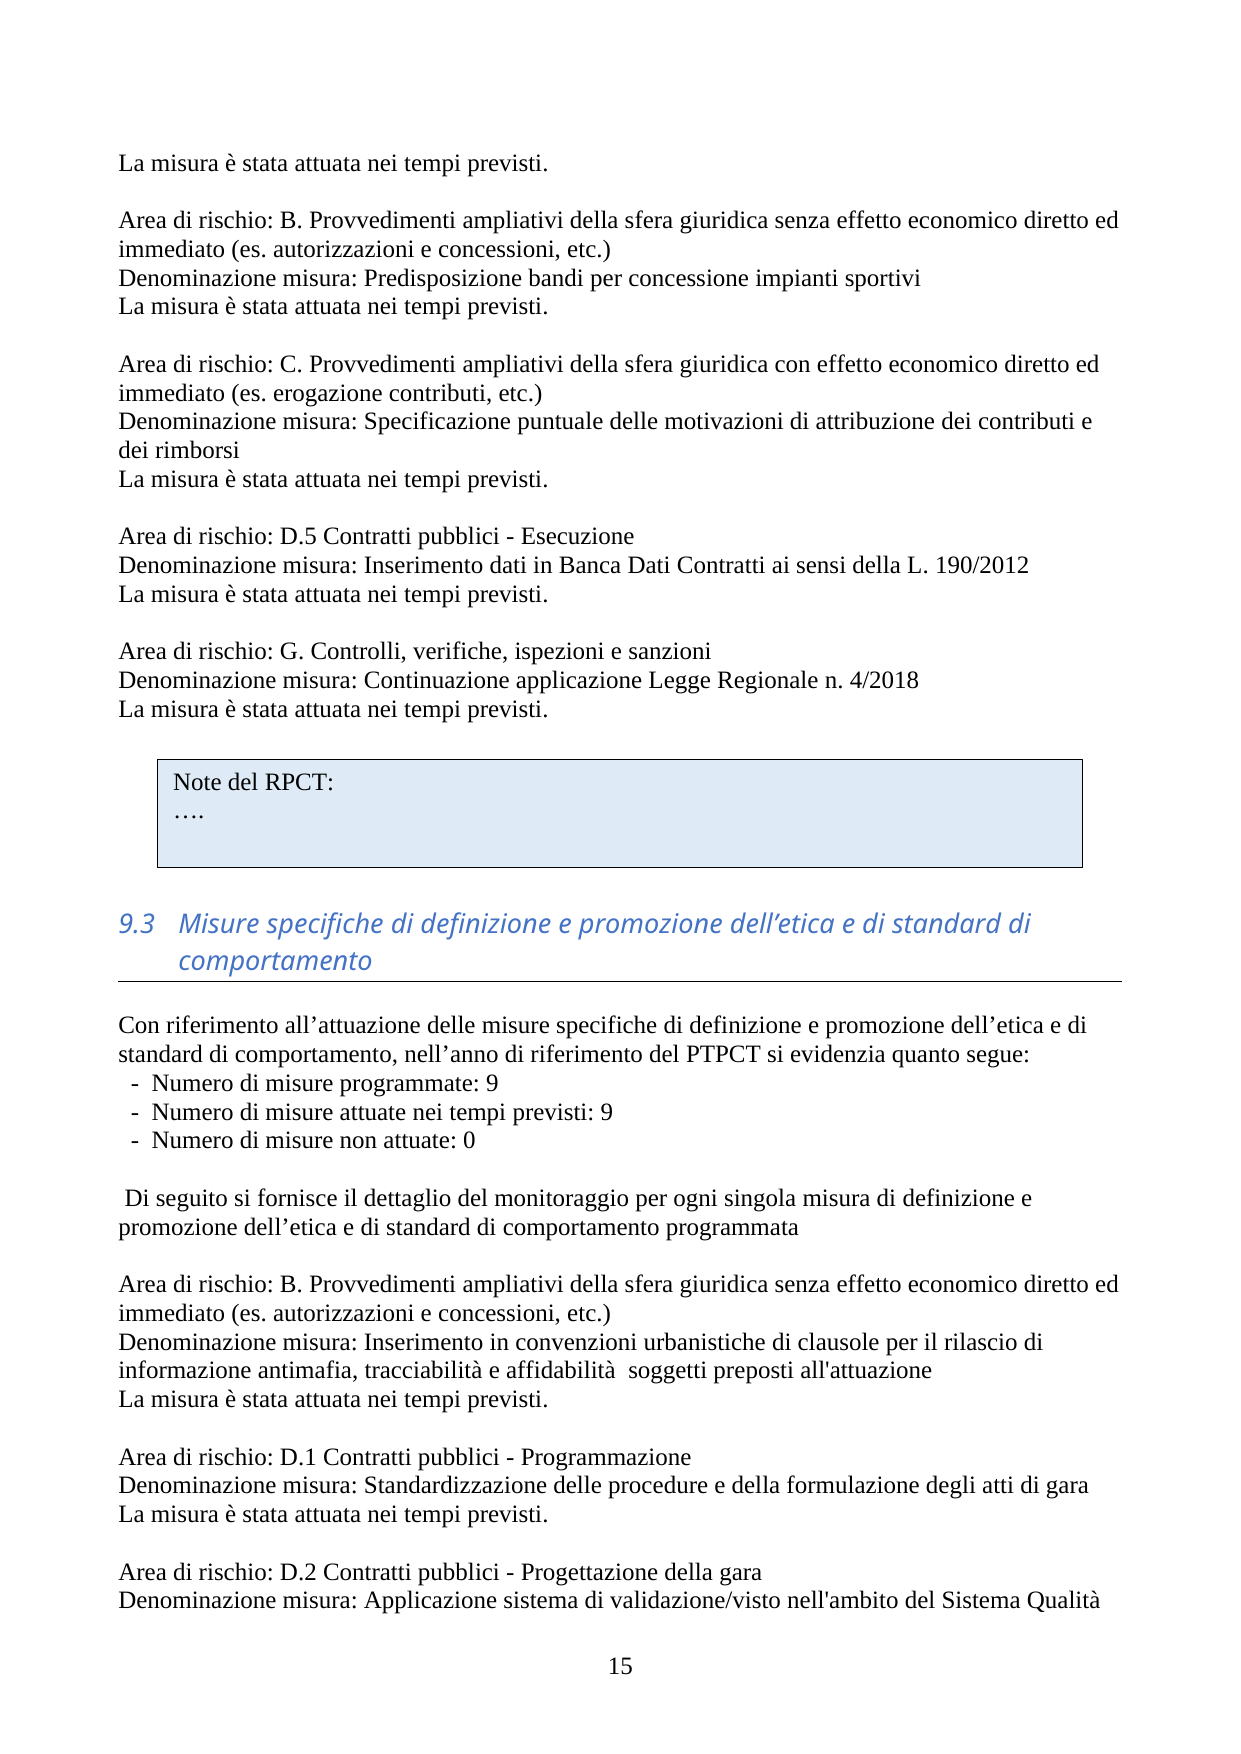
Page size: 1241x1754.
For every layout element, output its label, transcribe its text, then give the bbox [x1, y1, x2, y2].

subtitle Misure specifiche di definizione e promozione dell’etica e di standard di comportamento [118, 905, 1122, 981]
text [118, 1010, 1122, 1614]
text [118, 148, 1122, 723]
